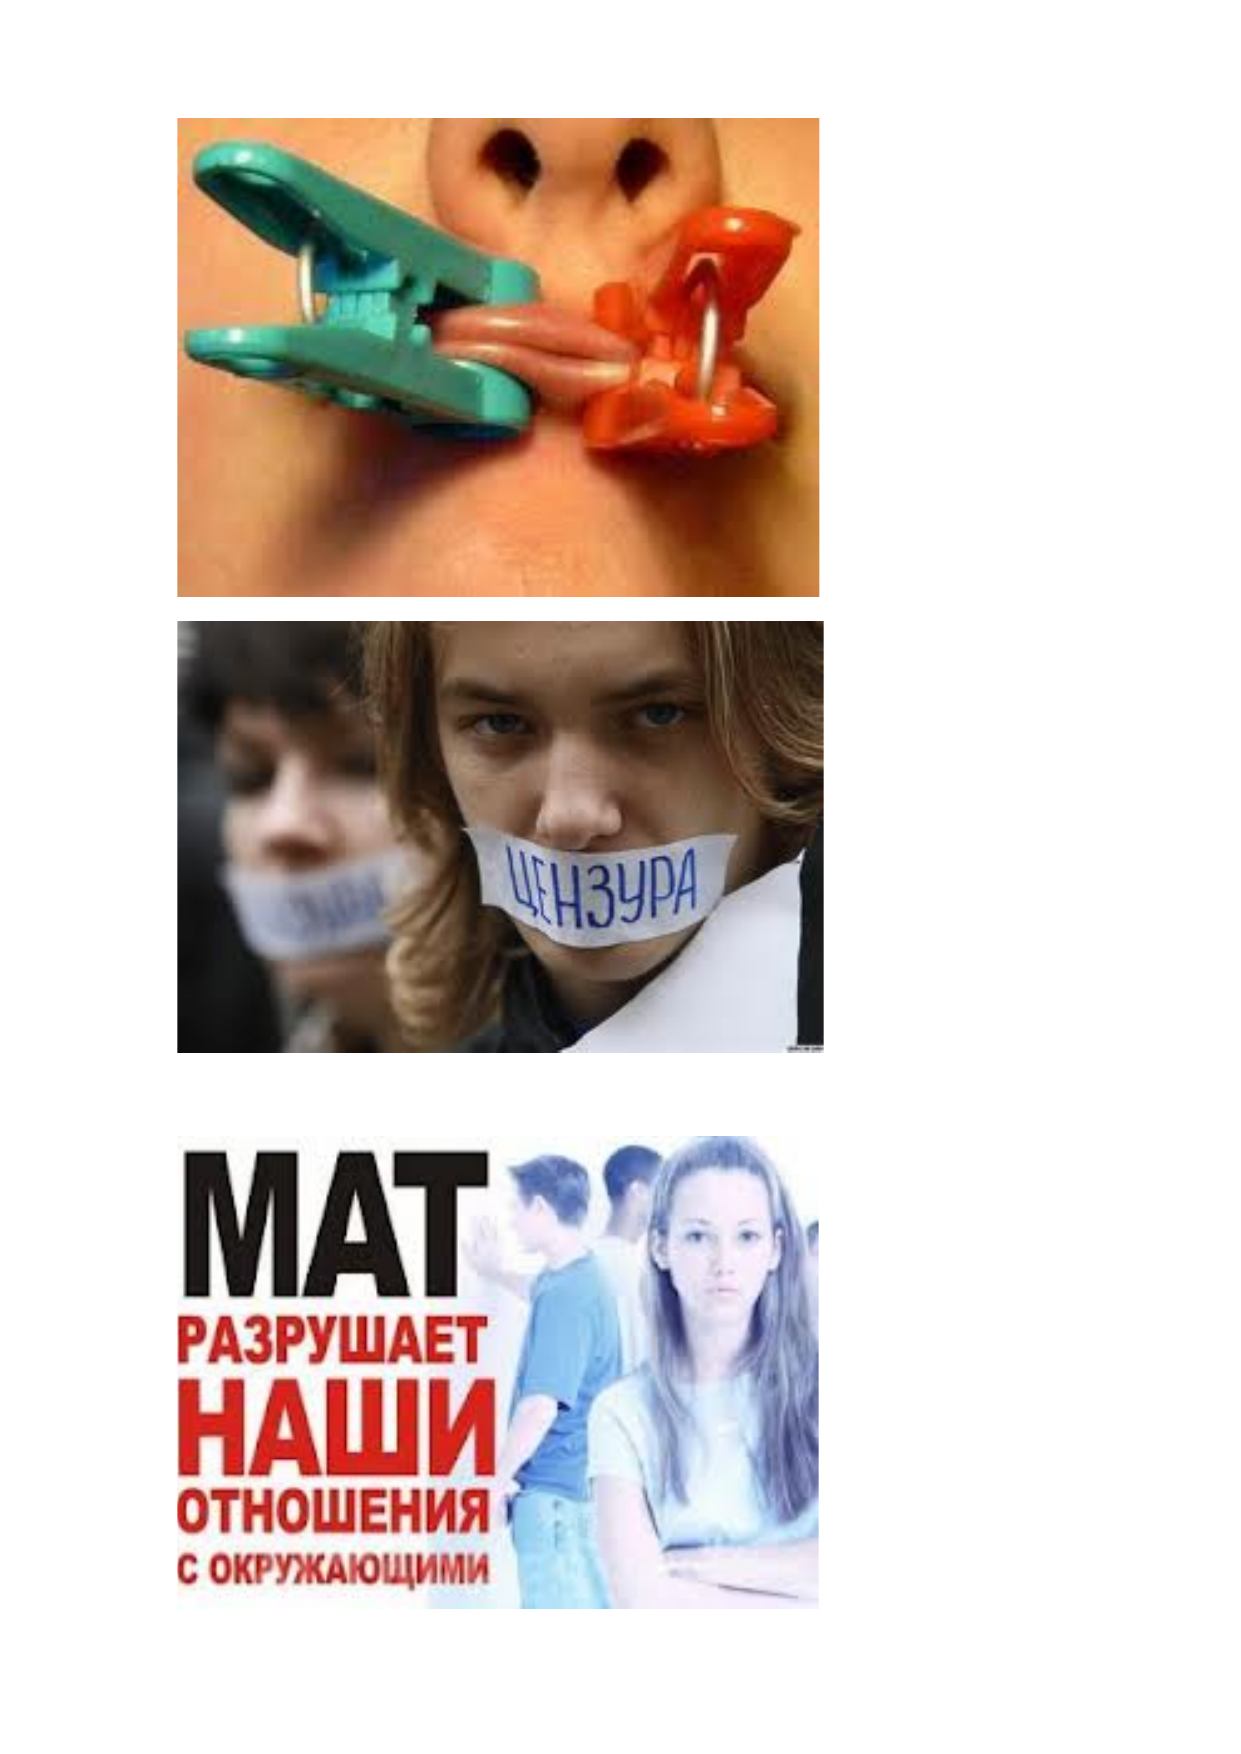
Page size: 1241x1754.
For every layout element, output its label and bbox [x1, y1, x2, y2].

picture [177, 621, 824, 1053]
picture [177, 118, 820, 597]
picture [177, 1136, 819, 1609]
